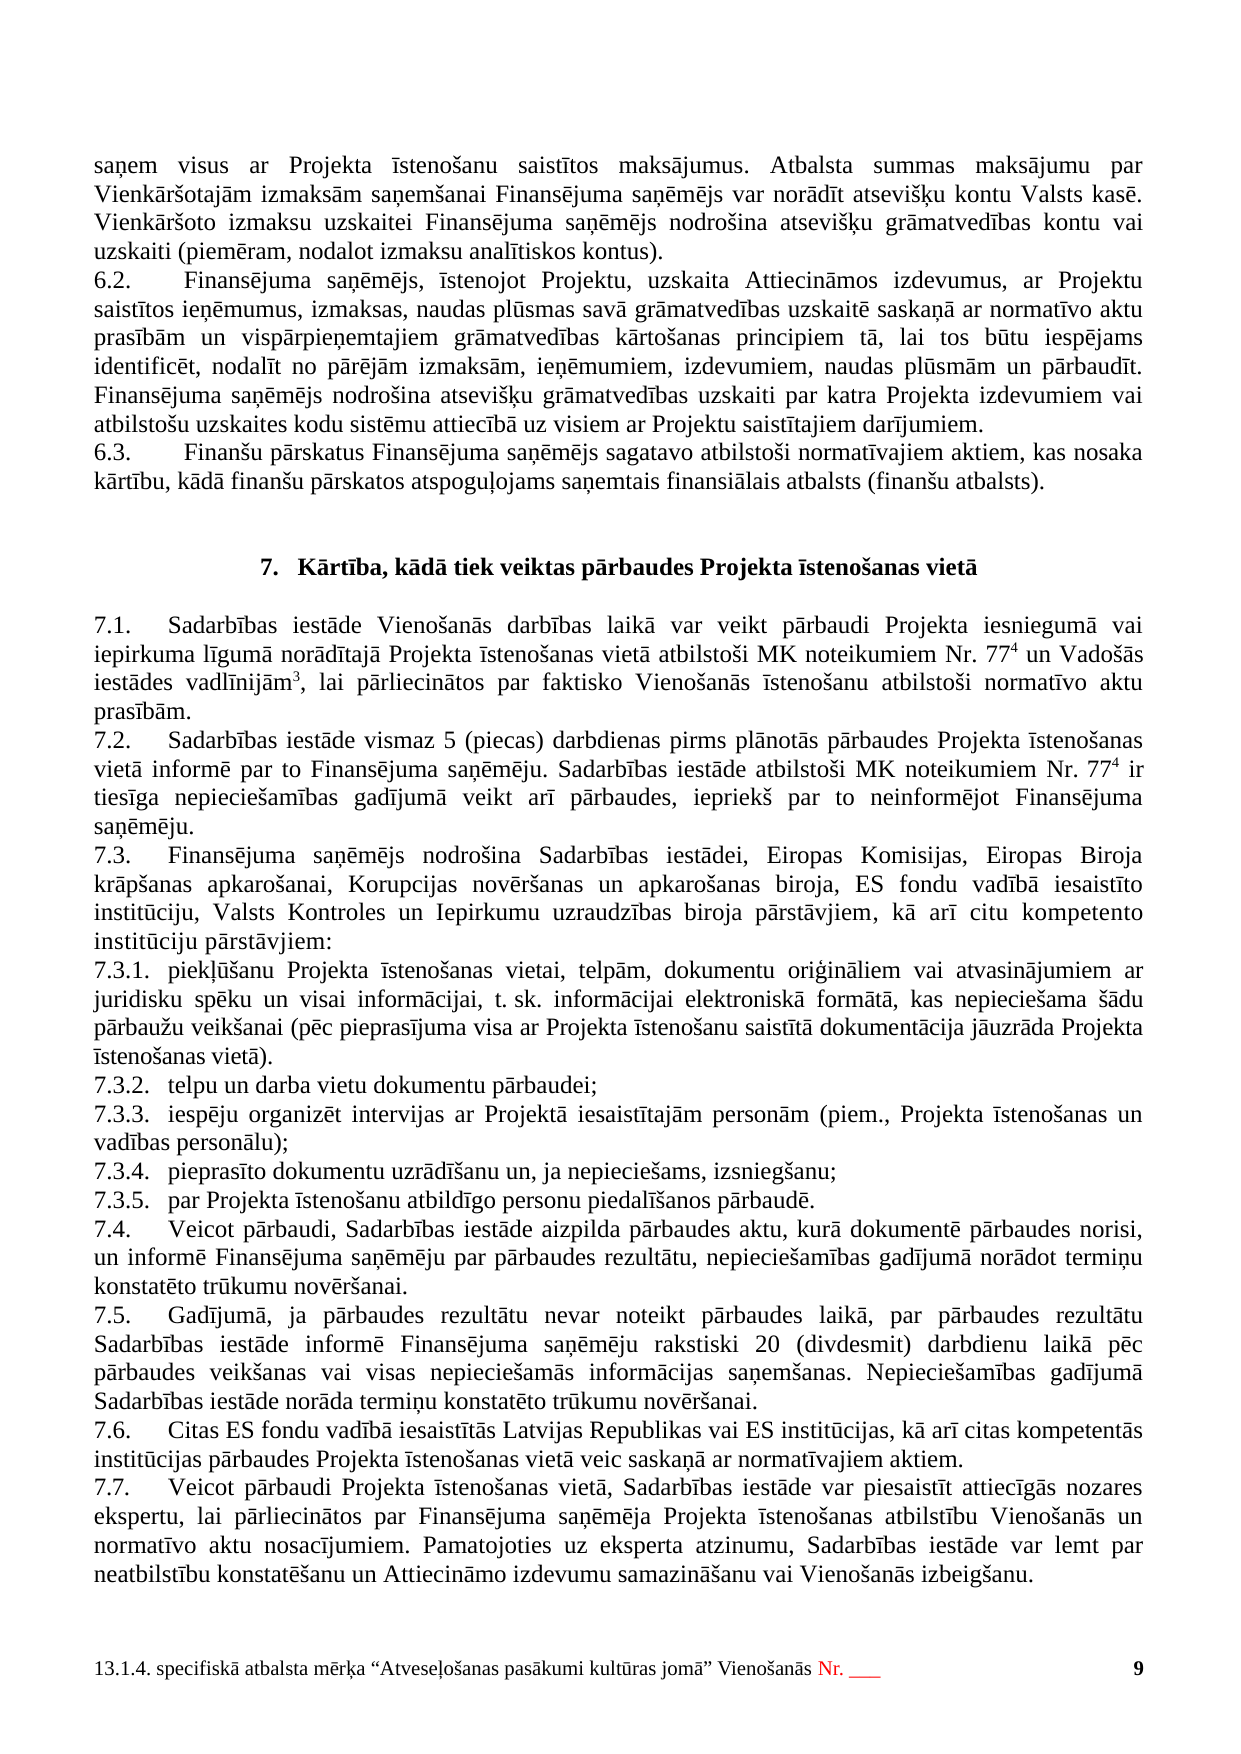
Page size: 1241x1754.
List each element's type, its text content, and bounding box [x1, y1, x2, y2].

list Kārtība, kādā tiek veiktas pārbaudes Projekta īstenošanas vietā [94, 552, 1144, 581]
list Gadījumā, ja pārbaudes rezultātu nevar noteikt pārbaudes laikā, par pārbaudes rezultātu Sadarbības iestāde informē Finansējuma saņēmēju rakstiski 20 (divdesmit) darbdienu laikā pēc pārbaudes veikšanas vai visas nepieciešamās informācijas saņemšanas. Nepieciešamības gadījumā Sadarbības iestāde norāda termiņu konstatēto trūkumu novēršanai. [94, 1300, 1144, 1415]
list par Projekta īstenošanu atbildīgo personu piedalīšanos pārbaudē. [94, 1185, 1144, 1214]
list telpu un darba vietu dokumentu pārbaudei; [94, 1070, 1144, 1099]
list piekļūšanu Projekta īstenošanas vietai, telpām, dokumentu oriģināliem vai atvasinājumiem ar juridisku spēku un visai informācijai, t. sk. informācijai elektroniskā formātā, kas nepieciešama šādu pārbaužu veikšanai (pēc pieprasījuma visa ar Projekta īstenošanu saistītā dokumentācija jāuzrāda Projekta īstenošanas vietā). [94, 955, 1144, 1070]
list pieprasīto dokumentu uzrādīšanu un, ja nepieciešams, izsniegšanu; [94, 1156, 1144, 1185]
list Sadarbības iestāde Vienošanās darbības laikā var veikt pārbaudi Projekta iesniegumā vai iepirkuma līgumā norādītajā Projekta īstenošanas vietā atbilstoši MK noteikumiem Nr. 774 un Vadošās iestādes vadlīnijām3, lai pārliecinātos par faktisko Vienošanās īstenošanu atbilstoši normatīvo aktu prasībām. [94, 610, 1144, 725]
list iespēju organizēt intervijas ar Projektā iesaistītajām personām (piem., Projekta īstenošanas un vadības personālu); [94, 1099, 1144, 1156]
list Veicot pārbaudi Projekta īstenošanas vietā, Sadarbības iestāde var piesaistīt attiecīgās nozares ekspertu, lai pārliecinātos par Finansējuma saņēmēja Projekta īstenošanas atbilstību Vienošanās un normatīvo aktu nosacījumiem. Pamatojoties uz eksperta atzinumu, Sadarbības iestāde var lemt par neatbilstību konstatēšanu un Attiecināmo izdevumu samazināšanu vai Vienošanās izbeigšanu. [94, 1472, 1144, 1587]
list Veicot pārbaudi, Sadarbības iestāde aizpilda pārbaudes aktu, kurā dokumentē pārbaudes norisi, un informē Finansējuma saņēmēju par pārbaudes rezultātu, nepieciešamības gadījumā norādot termiņu konstatēto trūkumu novēršanai. [94, 1214, 1144, 1300]
list Sadarbības iestāde vismaz 5 (piecas) darbdienas pirms plānotās pārbaudes Projekta īstenošanas vietā informē par to Finansējuma saņēmēju. Sadarbības iestāde atbilstoši MK noteikumiem Nr. 774 ir tiesīga nepieciešamības gadījumā veikt arī pārbaudes, iepriekš par to neinformējot Finansējuma saņēmēju. [94, 725, 1144, 840]
list Citas ES fondu vadībā iesaistītās Latvijas Republikas vai ES institūcijas, kā arī citas kompetentās institūcijas pārbaudes Projekta īstenošanas vietā veic saskaņā ar normatīvajiem aktiem. [94, 1415, 1144, 1472]
list Finansējuma saņēmējs nodrošina Sadarbības iestādei, Eiropas Komisijas, Eiropas Biroja krāpšanas apkarošanai, Korupcijas novēršanas un apkarošanas biroja, ES fondu vadībā iesaistīto institūciju, Valsts Kontroles un Iepirkumu uzraudzības biroja pārstāvjiem, kā arī citu kompetento institūciju pārstāvjiem: [94, 840, 1144, 955]
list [94, 150, 1144, 265]
list Finansējuma saņēmējs, īstenojot Projektu, uzskaita Attiecināmos izdevumus, ar Projektu saistītos ieņēmumus, izmaksas, naudas plūsmas savā grāmatvedības uzskaitē saskaņā ar normatīvo aktu prasībām un vispārpieņemtajiem grāmatvedības kārtošanas principiem tā, lai tos būtu iespējams identificēt, nodalīt no pārējām izmaksām, ieņēmumiem, izdevumiem, naudas plūsmām un pārbaudīt. Finansējuma saņēmējs nodrošina atsevišķu grāmatvedības uzskaiti par katra Projekta izdevumiem vai atbilstošu uzskaites kodu sistēmu attiecībā uz visiem ar Projektu saistītajiem darījumiem. [94, 265, 1144, 437]
list Finanšu pārskatus Finansējuma saņēmējs sagatavo atbilstoši normatīvajiem aktiem, kas nosaka kārtību, kādā finanšu pārskatos atspoguļojams saņemtais finansiālais atbalsts (finanšu atbalsts). [94, 437, 1144, 495]
